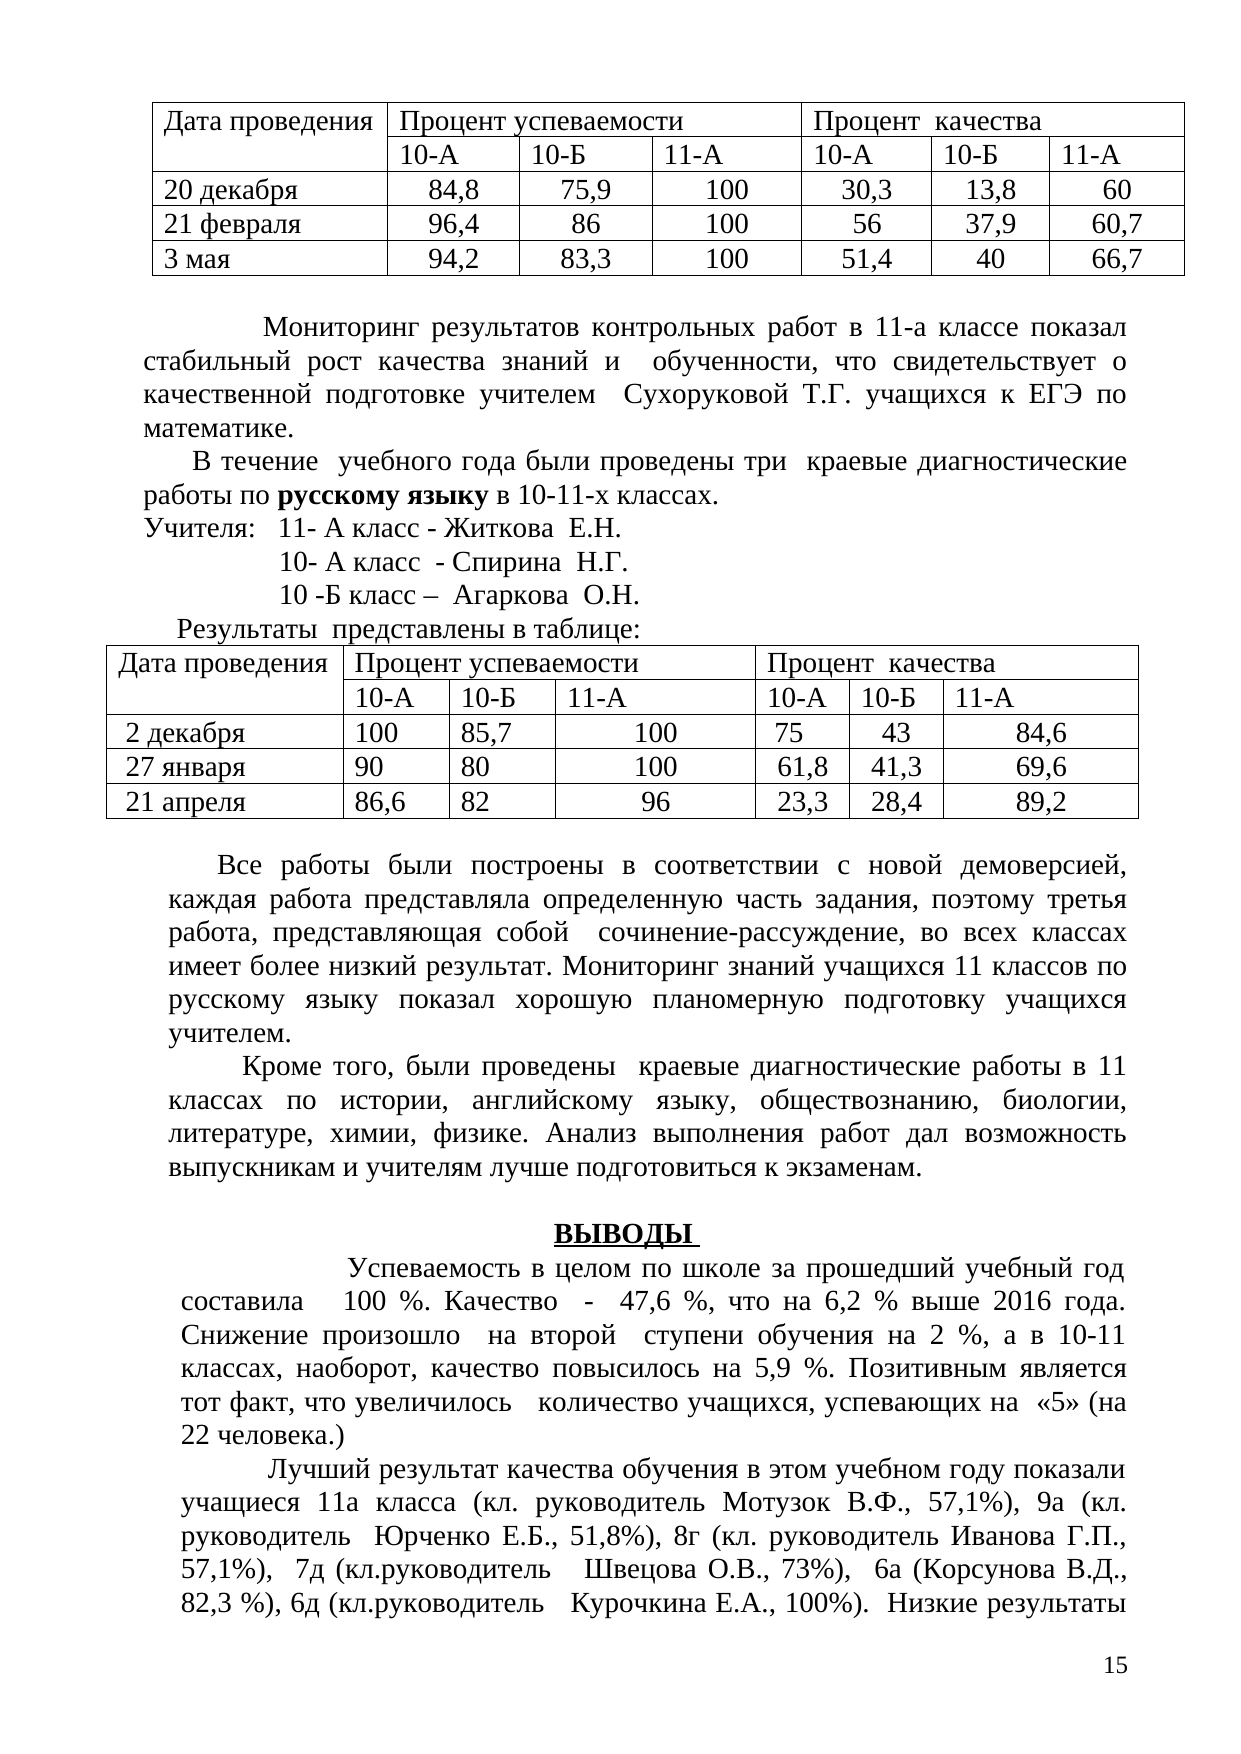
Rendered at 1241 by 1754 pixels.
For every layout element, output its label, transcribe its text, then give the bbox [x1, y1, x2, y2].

table_cell 100 [344, 715, 449, 748]
text Результаты представлены в таблице: [118, 611, 1128, 644]
table_cell 10-А [388, 137, 519, 171]
table_header Процент качества [802, 103, 1184, 136]
table_cell 86,6 [344, 784, 449, 817]
table_cell 80 [450, 749, 555, 783]
text Учителя: 11- А класс - Житкова Е.Н. [143, 510, 1128, 544]
table_cell 10-А [802, 137, 931, 171]
table_cell 69,6 [944, 749, 1138, 783]
table_cell 11-А [1050, 137, 1184, 171]
table_cell 100 [653, 172, 801, 205]
table_cell 100 [556, 715, 755, 748]
table_cell 11-А [653, 137, 801, 171]
table_cell 86 [520, 206, 652, 240]
table_cell 11-А [944, 680, 1138, 714]
table_cell 96,4 [388, 206, 519, 240]
table_cell 51,4 [802, 241, 931, 274]
table_cell 10-Б [932, 137, 1049, 171]
table_cell 41,3 [850, 749, 943, 783]
table_cell 43 [850, 715, 943, 748]
table_cell 61,8 [756, 749, 849, 783]
table_cell 85,7 [450, 715, 555, 748]
table_cell 21 апреля [107, 784, 343, 817]
table_cell 40 [932, 241, 1049, 274]
text В течение учебного года были проведены три краевые диагностические работы по русскому языку в 10-11-х классах. [143, 443, 1128, 510]
table_cell 3 мая [153, 241, 387, 274]
table_cell 10-Б [520, 137, 652, 171]
table_cell 10-А [344, 680, 449, 714]
table_cell 10-Б [850, 680, 943, 714]
table_cell 100 [556, 749, 755, 783]
table_cell 10-А [756, 680, 849, 714]
table_cell 56 [802, 206, 931, 240]
text 10- А класс - Спирина Н.Г. [118, 544, 1128, 577]
table_cell 37,9 [932, 206, 1049, 240]
table_header Процент успеваемости [388, 103, 801, 136]
text Успеваемость в целом по школе за прошедший учебный год составила 100 %. Качество - 47,6 %, что на 6,2 % выше 2016 года. Снижение произошло на второй ступени обучения на 2 %, а в 10-11 классах, наоборот, качество повысилось на 5,9 %. Позитивным является тот факт, что увеличилось количество учащихся, успевающих на «5» (на 22 человека.) [143, 1250, 1128, 1451]
table_cell 90 [344, 749, 449, 783]
table_cell 20 декабря [153, 172, 387, 205]
table_header Дата проведения [107, 646, 343, 714]
table_cell 96 [556, 784, 755, 817]
table_header Процент качества [756, 646, 1138, 679]
table_cell 100 [653, 241, 801, 274]
table_cell 60 [1050, 172, 1184, 205]
table_cell 75 [756, 715, 849, 748]
table_cell 11-А [556, 680, 755, 714]
table_header Процент успеваемости [344, 646, 755, 679]
text 10 -Б класс – Агаркова О.Н. [118, 577, 1128, 611]
table_cell 21 февраля [153, 206, 387, 240]
table_cell 94,2 [388, 241, 519, 274]
text Мониторинг результатов контрольных работ в 11-а классе показал стабильный рост качества знаний и обученности, что свидетельствует о качественной подготовке учителем Сухоруковой Т.Г. учащихся к ЕГЭ по математике. [143, 309, 1128, 443]
table_cell 10-Б [450, 680, 555, 714]
subtitle ВЫВОДЫ [118, 1216, 1128, 1250]
text Кроме того, были проведены краевые диагностические работы в 11 классах по истории, английскому языку, обществознанию, биологии, литературе, химии, физике. Анализ выполнения работ дал возможность выпускникам и учителям лучше подготовиться к экзаменам. [168, 1048, 1128, 1183]
table_cell 100 [653, 206, 801, 240]
text Все работы были построены в соответствии с новой демоверсией, каждая работа представляла определенную часть задания, поэтому третья работа, представляющая собой сочинение-рассуждение, во всех классах имеет более низкий результат. Мониторинг знаний учащихся 11 классов по русскому языку показал хорошую планомерную подготовку учащихся учителем. [168, 847, 1128, 1048]
table_cell 2 декабря [107, 715, 343, 748]
table_cell 23,3 [756, 784, 849, 817]
table_cell 13,8 [932, 172, 1049, 205]
table_cell 84,6 [944, 715, 1138, 748]
table_cell 60,7 [1050, 206, 1184, 240]
table_cell 84,8 [388, 172, 519, 205]
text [143, 1451, 1128, 1619]
table_cell 75,9 [520, 172, 652, 205]
table_cell 66,7 [1050, 241, 1184, 274]
table_cell 27 января [107, 749, 343, 783]
table_cell 28,4 [850, 784, 943, 817]
table_cell 83,3 [520, 241, 652, 274]
table_header Дата проведения [153, 103, 387, 171]
table_cell 82 [450, 784, 555, 817]
table_cell 30,3 [802, 172, 931, 205]
table_cell 89,2 [944, 784, 1138, 817]
